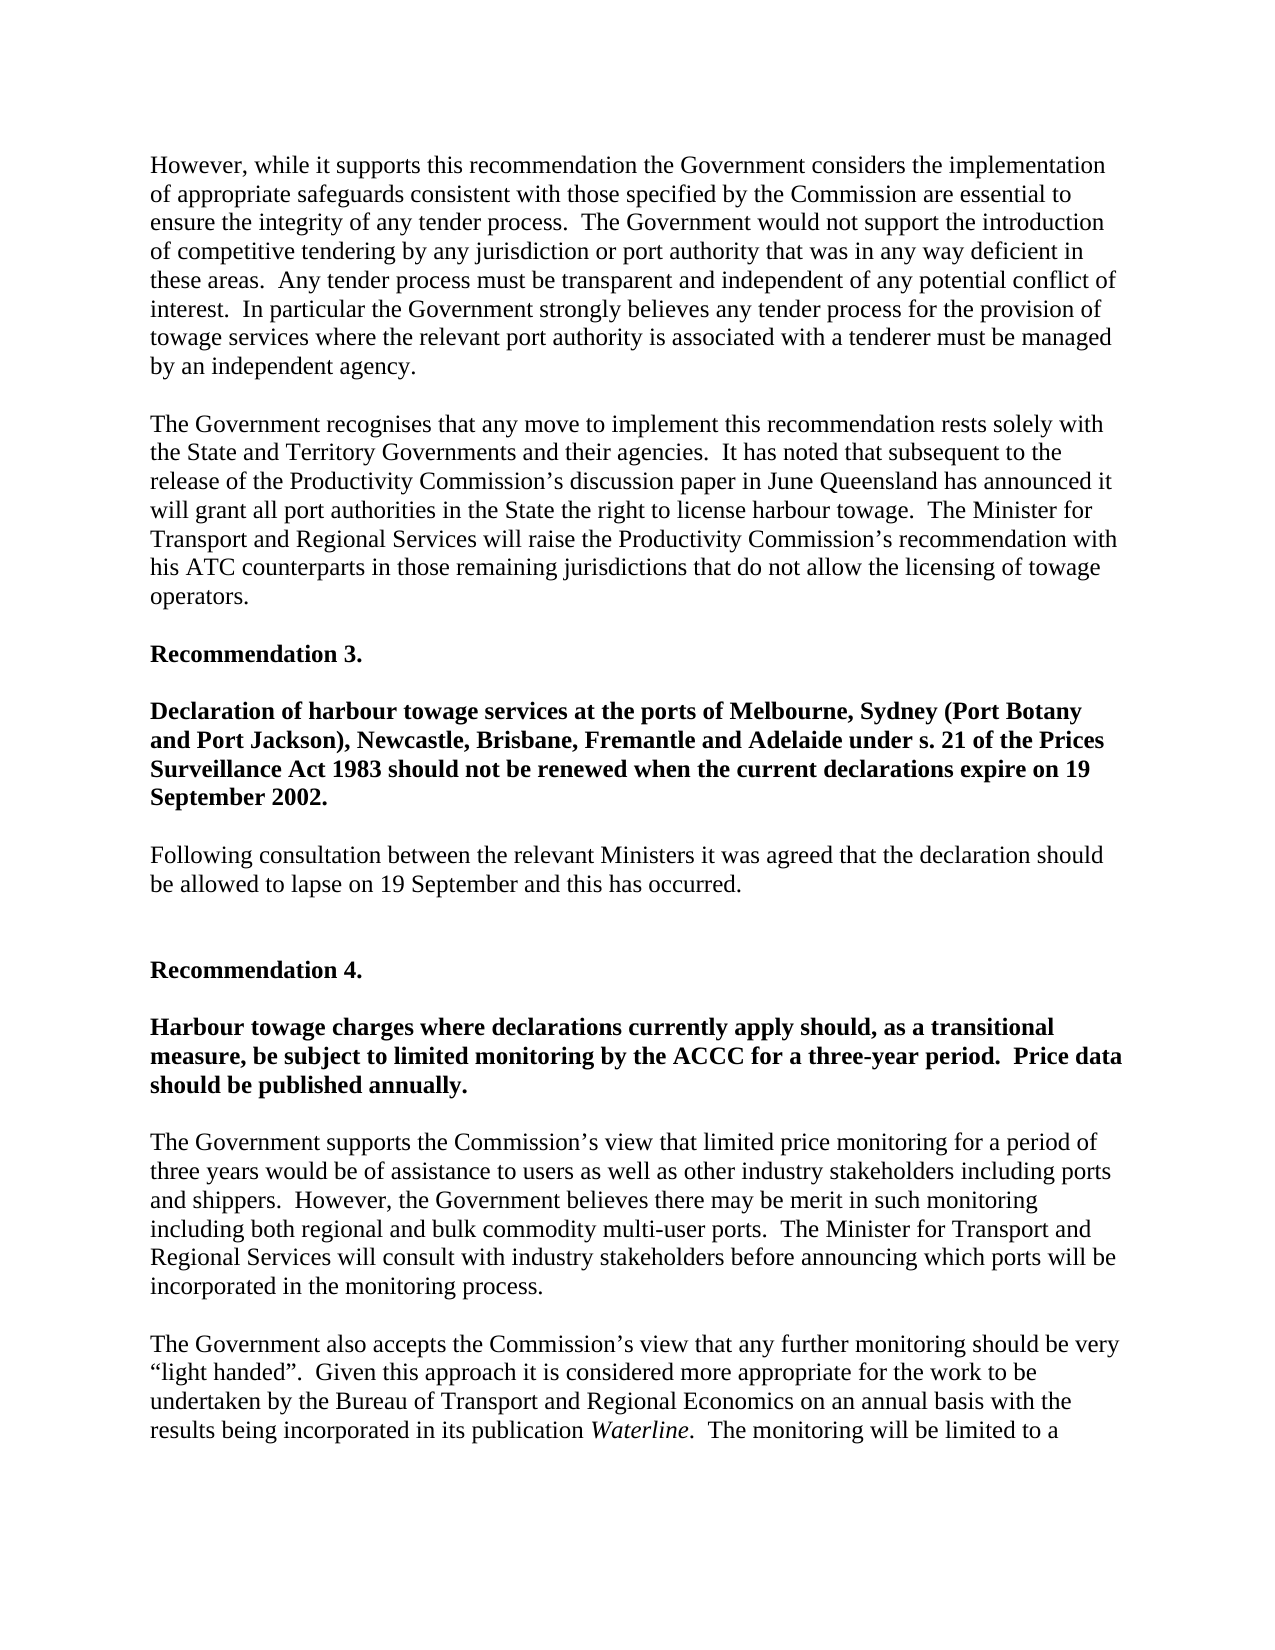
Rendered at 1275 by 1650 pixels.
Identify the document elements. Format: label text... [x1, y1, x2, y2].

text Declaration of harbour towage services at the ports of Melbourne, Sydney (Port Botany and Port Jackson), Newcastle, Brisbane, Fremantle and Adelaide under s. 21 of the Prices Surveillance Act 1983 should not be renewed when the current declarations expire on 19 September 2002. [150, 696, 1125, 811]
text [150, 1329, 1125, 1444]
text Following consultation between the relevant Ministers it was agreed that the declaration should be allowed to lapse on 19 September and this has occurred. [150, 840, 1125, 897]
text Recommendation 4. [150, 955, 1125, 984]
text The Government recognises that any move to implement this recommendation rests solely with the State and Territory Governments and their agencies. It has noted that subsequent to the release of the Productivity Commission’s discussion paper in June Queensland has announced it will grant all port authorities in the State the right to license harbour towage. The Minister for Transport and Regional Services will raise the Productivity Commission’s recommendation with his ATC counterparts in those remaining jurisdictions that do not allow the licensing of towage operators. [150, 409, 1125, 610]
text However, while it supports this recommendation the Government considers the implementation of appropriate safeguards consistent with those specified by the Commission are essential to ensure the integrity of any tender process. The Government would not support the introduction of competitive tendering by any jurisdiction or port authority that was in any way deficient in these areas. Any tender process must be transparent and independent of any potential conflict of interest. In particular the Government strongly believes any tender process for the provision of towage services where the relevant port authority is associated with a tenderer must be managed by an independent agency. [150, 150, 1125, 380]
text Harbour towage charges where declarations currently apply should, as a transitional measure, be subject to limited monitoring by the ACCC for a three-year period. Price data should be published annually. [150, 1012, 1125, 1099]
text Recommendation 3. [150, 639, 1125, 667]
text The Government supports the Commission’s view that limited price monitoring for a period of three years would be of assistance to users as well as other industry stakeholders including ports and shippers. However, the Government believes there may be merit in such monitoring including both regional and bulk commodity multi-user ports. The Minister for Transport and Regional Services will consult with industry stakeholders before announcing which ports will be incorporated in the monitoring process. [150, 1127, 1125, 1300]
